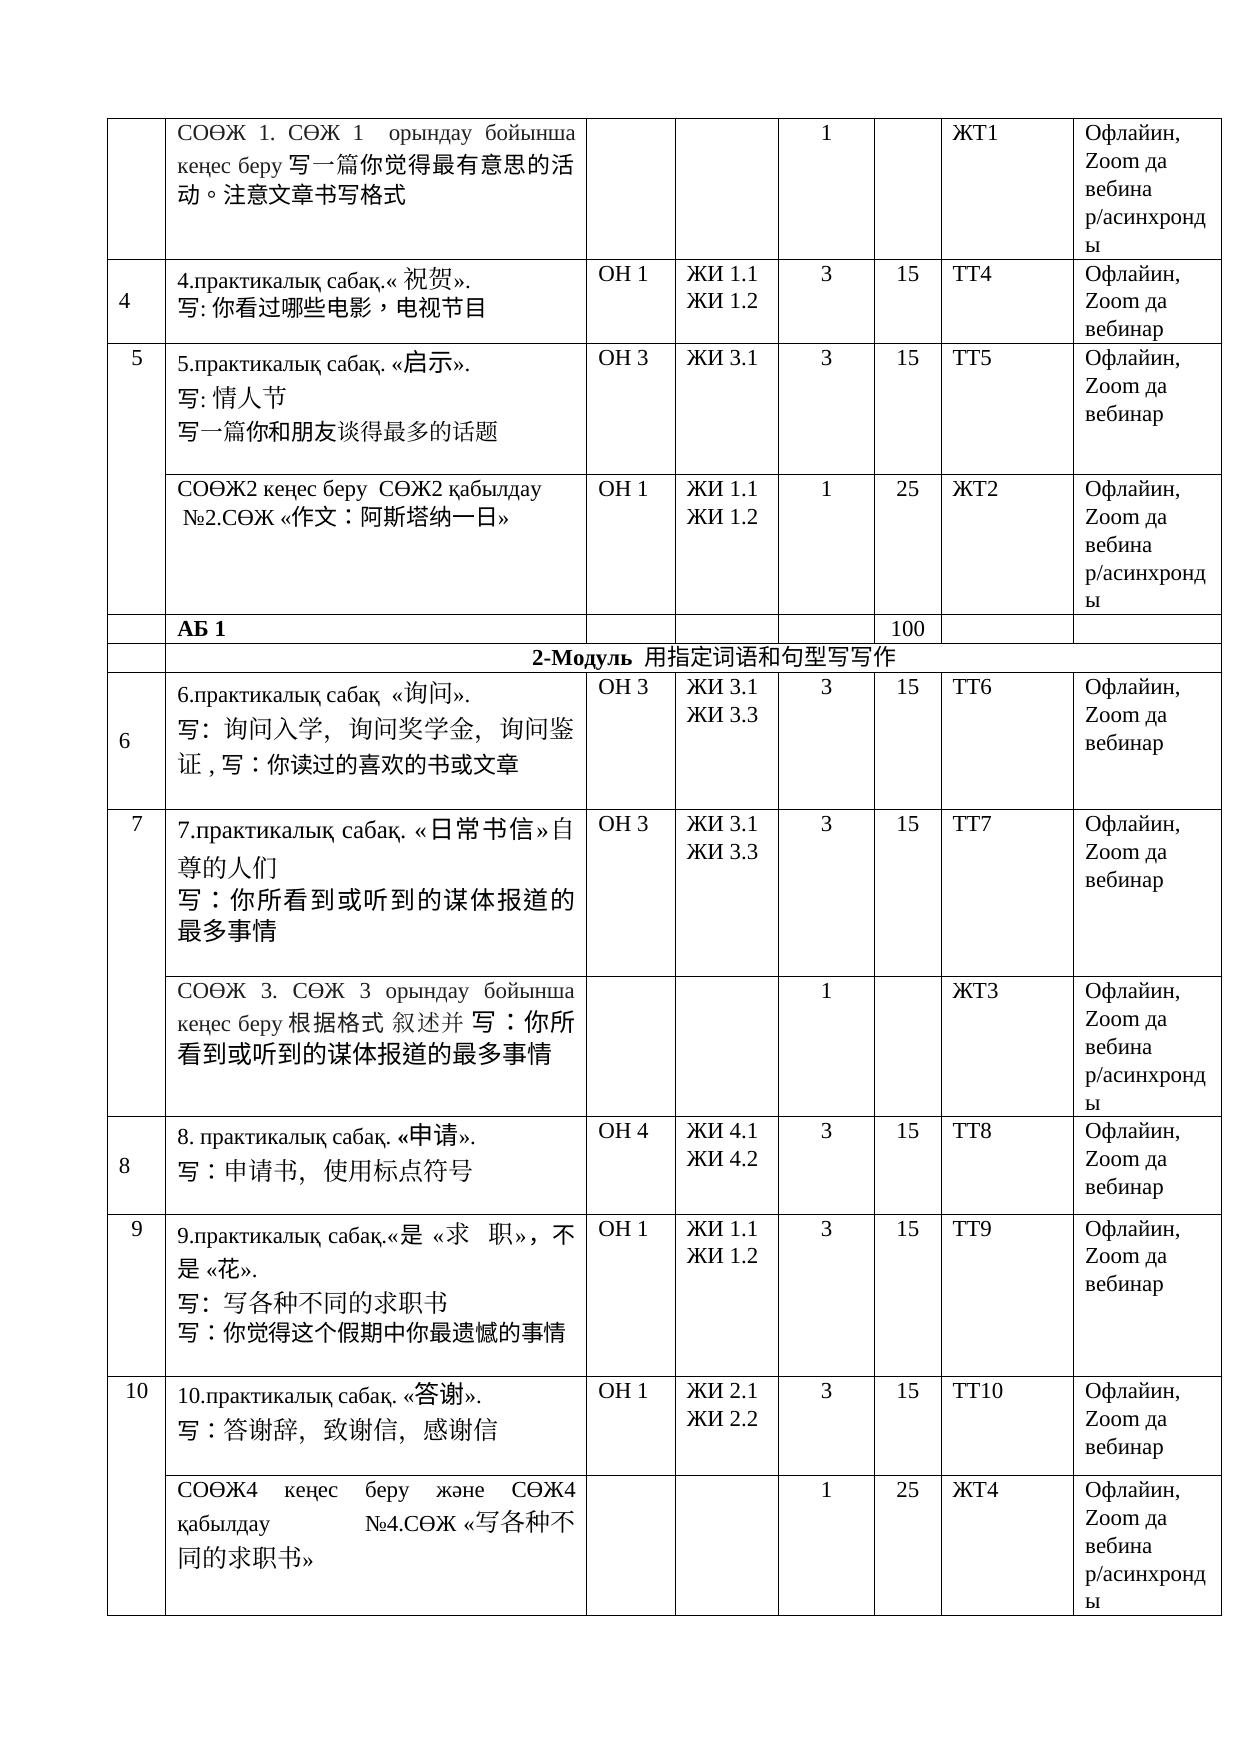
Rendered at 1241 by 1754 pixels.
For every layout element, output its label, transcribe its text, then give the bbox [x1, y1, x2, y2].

table_cell СОӨЖ4 кеңес беру және СӨЖ4 қабылдау №4.СӨЖ «写各种不同的求职书» [166, 1476, 586, 1615]
table_cell ТТ7 [942, 810, 1073, 976]
table_cell 1 [779, 119, 874, 258]
table_cell Офлайин, Zoom да вебинар/асинхронды [1074, 1476, 1221, 1615]
table_cell ЖТ1 [942, 119, 1073, 258]
table_cell 15 [875, 1377, 941, 1475]
table_cell 100 [875, 615, 941, 643]
table_cell 2-Модуль 用指定词语和句型写写作 [166, 644, 1221, 672]
table_cell 1 [779, 977, 874, 1116]
table_cell ОН 1 [587, 475, 675, 614]
table_cell 25 [875, 475, 941, 614]
table_cell 15 [875, 344, 941, 474]
table_cell ОН 1 [587, 1377, 675, 1475]
table_cell 6 [108, 673, 165, 809]
table_cell 3 [779, 673, 874, 809]
table_cell ТТ10 [942, 1377, 1073, 1475]
table_cell [587, 1476, 675, 1615]
table_cell [108, 644, 165, 672]
table_cell [676, 615, 778, 643]
table_cell 7.практикалық сабақ. «日常书信»自尊的人们 写：你所看到或听到的谋体报道的最多事情 [166, 810, 586, 976]
table_cell [587, 119, 675, 258]
table_cell Офлайин, Zoom да вебинар [1074, 1117, 1221, 1214]
table_cell [108, 615, 165, 643]
table_cell 15 [875, 1117, 941, 1214]
table_cell 7 [108, 810, 165, 1116]
table_cell ТТ9 [942, 1215, 1073, 1376]
table_cell 15 [875, 260, 941, 343]
table_cell АБ 1 [166, 615, 586, 643]
table_cell 3 [779, 810, 874, 976]
table_cell ОН 3 [587, 810, 675, 976]
table_cell ЖИ 1.1 ЖИ 1.2 [676, 260, 778, 343]
table_cell 15 [875, 1215, 941, 1376]
table_cell Офлайин, Zoom да вебинар [1074, 1377, 1221, 1475]
table_cell ЖТ3 [942, 977, 1073, 1116]
table_cell Офлайин, Zoom да вебинар/асинхронды [1074, 475, 1221, 614]
table_cell ОН 4 [587, 1117, 675, 1214]
table_cell ТТ6 [942, 673, 1073, 809]
table_cell 3 [779, 1117, 874, 1214]
table_cell 3 [779, 1377, 874, 1475]
table_cell ЖИ 2.1 ЖИ 2.2 [676, 1377, 778, 1475]
table_cell [875, 977, 941, 1116]
table_cell СОӨЖ 3. СӨЖ 3 орындау бойынша кеңес беру根据格式 叙述并 写：你所看到或听到的谋体报道的最多事情 [166, 977, 586, 1116]
table_cell [779, 615, 874, 643]
table_cell 1 [779, 475, 874, 614]
table_cell ТТ8 [942, 1117, 1073, 1214]
table_cell [875, 119, 941, 258]
table_cell ЖИ 4.1 ЖИ 4.2 [676, 1117, 778, 1214]
table_cell Офлайин, Zoom да вебинар [1074, 260, 1221, 343]
table_cell СОӨЖ 1. СӨЖ 1 орындау бойынша кеңес беру写一篇你觉得最有意思的活动。注意文章书写格式 [166, 119, 586, 258]
table_cell ЖИ 3.1 [676, 344, 778, 474]
table_cell Офлайин, Zoom да вебинар [1074, 344, 1221, 474]
table_cell ОН 1 [587, 1215, 675, 1376]
table_cell СОӨЖ2 кеңес беру СӨЖ2 қабылдау №2.СӨЖ «作文：阿斯塔纳一日» [166, 475, 586, 614]
table_cell Офлайин, Zoom да вебинар/асинхронды [1074, 977, 1221, 1116]
table_cell 10.практикалық сабақ. «答谢». 写：答谢辞，致谢信，感谢信 [166, 1377, 586, 1475]
table_cell Офлайин, Zoom да вебинар [1074, 1215, 1221, 1376]
table_cell ТТ4 [942, 260, 1073, 343]
table_cell ЖИ 1.1 ЖИ 1.2 [676, 475, 778, 614]
table_cell ЖИ 1.1 ЖИ 1.2 [676, 1215, 778, 1376]
table_cell 1 [779, 1476, 874, 1615]
table_cell 4 [108, 260, 165, 343]
table_cell 8 [108, 1117, 165, 1214]
table_cell 9.практикалық сабақ.«是 «求 职»，不是 «花». 写：写各种不同的求职书 写：你觉得这个假期中你最遗憾的事情 [166, 1215, 586, 1376]
table_cell 9 [108, 1215, 165, 1376]
table_cell 4.практикалық сабақ.« 祝贺». 写: 你看过哪些电影，电视节目 [166, 260, 586, 343]
table_cell 15 [875, 810, 941, 976]
table_cell [942, 615, 1073, 643]
table_cell 3 [108, 119, 165, 258]
table_cell ЖТ2 [942, 475, 1073, 614]
table_cell Офлайин, Zoom да вебинар [1074, 810, 1221, 976]
table_cell ЖТ4 [942, 1476, 1073, 1615]
table_cell Офлайин, Zoom да вебинар [1074, 673, 1221, 809]
table_cell 8. практикалық сабақ. «申请». 写：申请书，使用标点符号 [166, 1117, 586, 1214]
table_cell 25 [875, 1476, 941, 1615]
table_cell 3 [779, 1215, 874, 1376]
table_cell 5 [108, 344, 165, 614]
table_cell ТТ5 [942, 344, 1073, 474]
table_cell ЖИ 3.1 ЖИ 3.3 [676, 673, 778, 809]
table_cell [1074, 615, 1221, 643]
table_cell [676, 119, 778, 258]
table_cell 15 [875, 673, 941, 809]
table_cell 3 [779, 344, 874, 474]
table_cell [676, 1476, 778, 1615]
table_cell Офлайин, Zoom да вебинар/асинхронды [1074, 119, 1221, 258]
table_cell [587, 615, 675, 643]
table_cell [676, 977, 778, 1116]
table_cell ОН 1 [587, 260, 675, 343]
table_cell 3 [779, 260, 874, 343]
table_cell ЖИ 3.1 ЖИ 3.3 [676, 810, 778, 976]
table_cell ОН 3 [587, 344, 675, 474]
table_cell 10 [108, 1377, 165, 1615]
table_cell 6.практикалық сабақ «询问». 写：询问入学，询问奖学金，询问鉴证 , 写：你读过的喜欢的书或文章 [166, 673, 586, 809]
table_cell [587, 977, 675, 1116]
table_cell ОН 3 [587, 673, 675, 809]
table_cell 5.практикалық сабақ. «启示». 写: 情人节 写一篇你和朋友谈得最多的话题 [166, 344, 586, 474]
